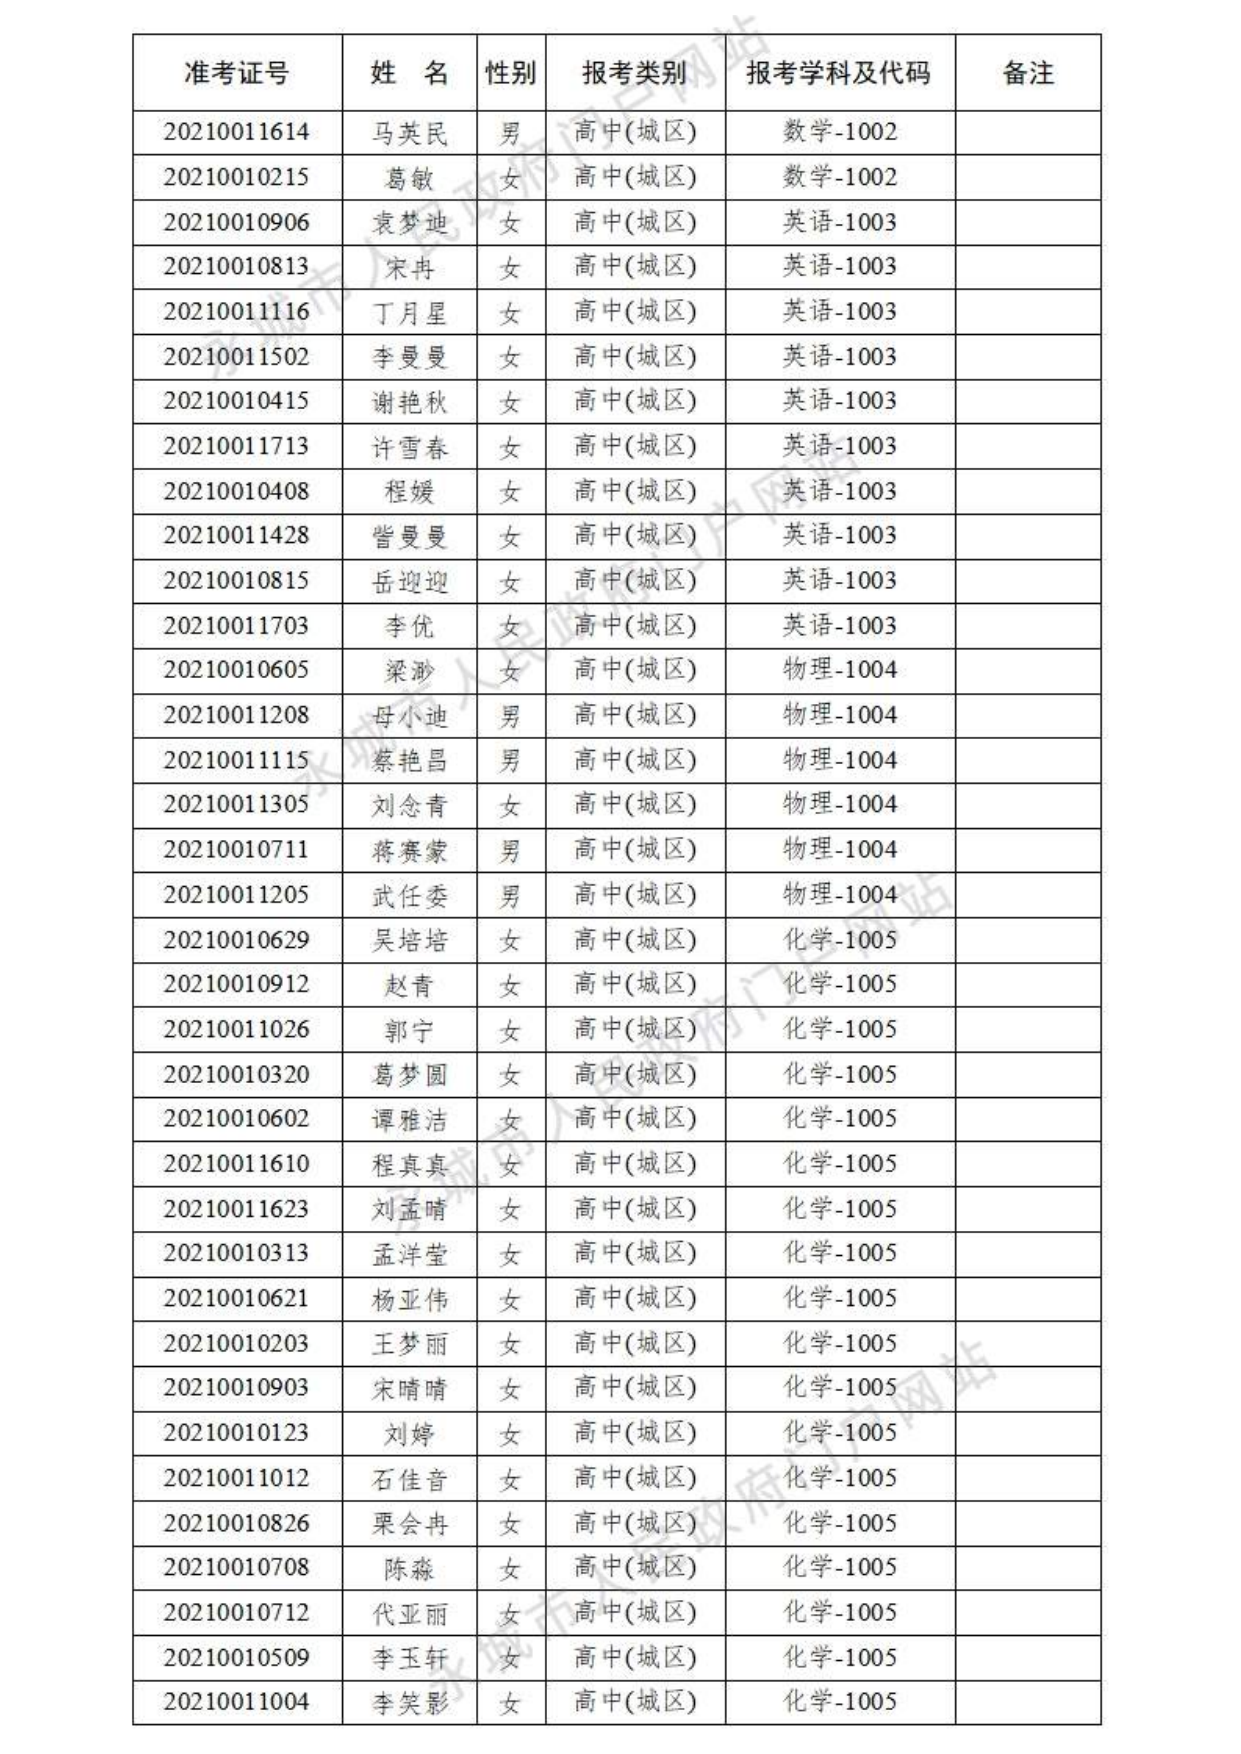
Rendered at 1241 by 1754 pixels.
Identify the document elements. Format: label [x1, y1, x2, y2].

picture [120, 15, 1121, 1739]
